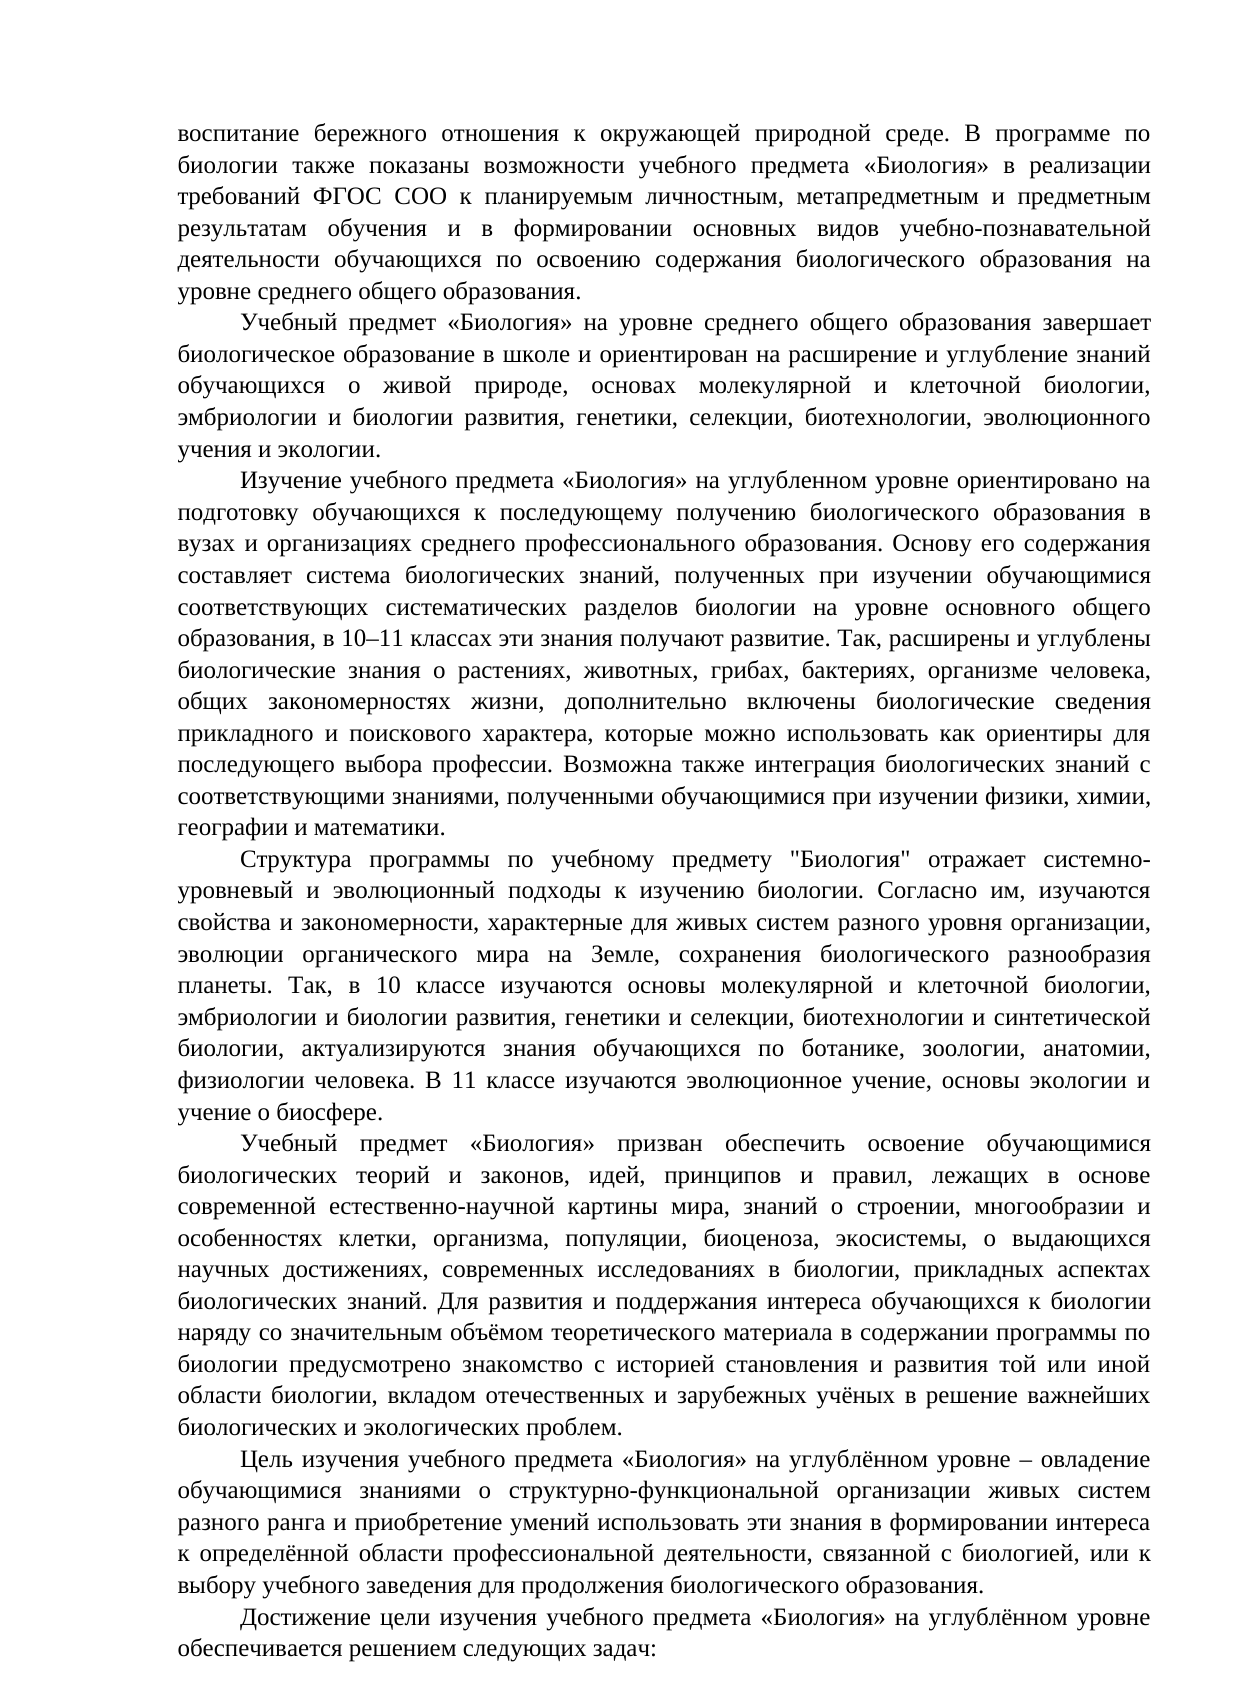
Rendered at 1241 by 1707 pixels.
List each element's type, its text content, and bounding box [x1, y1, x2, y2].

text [177, 118, 1152, 305]
text Учебный предмет «Биология» на уровне среднего общего образования завершает биологическое образование в школе и ориентирован на расширение и углубление знаний обучающихся о живой природе, основах молекулярной и клеточной биологии, эмбриологии и биологии развития, генетики, селекции, биотехнологии, эволюционного учения и экологии. [177, 307, 1152, 462]
text Учебный предмет «Биология» призван обеспечить освоение обучающимися биологических теорий и законов, идей, принципов и правил, лежащих в основе современной естественно-научной картины мира, знаний о строении, многообразии и особенностях клетки, организма, популяции, биоценоза, экосистемы, о выдающихся научных достижениях, современных исследованиях в биологии, прикладных аспектах биологических знаний. Для развития и поддержания интереса обучающихся к биологии наряду со значительным объёмом теоретического материала в содержании программы по биологии предусмотрено знакомство с историей становления и развития той или иной области биологии, вкладом отечественных и зарубежных учёных в решение важнейших биологических и экологических проблем. [177, 1128, 1152, 1441]
text Достижение цели изучения учебного предмета «Биология» на углублённом уровне обеспечивается решением следующих задач: [177, 1602, 1152, 1662]
text Структура программы по учебному предмету "Биология" отражает системно-уровневый и эволюционный подходы к изучению биологии. Согласно им, изучаются свойства и закономерности, характерные для живых систем разного уровня организации, эволюции органического мира на Земле, сохранения биологического разнообразия планеты. Так, в 10 классе изучаются основы молекулярной и клеточной биологии, эмбриологии и биологии развития, генетики и селекции, биотехнологии и синтетической биологии, актуализируются знания обучающихся по ботанике, зоологии, анатомии, физиологии человека. В 11 классе изучаются эволюционное учение, основы экологии и учение о биосфере. [177, 844, 1152, 1125]
text Изучение учебного предмета «Биология» на углубленном уровне ориентировано на подготовку обучающихся к последующему получению биологического образования в вузах и организациях среднего профессионального образования. Основу его содержания составляет система биологических знаний, полученных при изучении обучающимися соответствующих систематических разделов биологии на уровне основного общего образования, в 10–11 классах эти знания получают развитие. Так, расширены и углублены биологические знания о растениях, животных, грибах, бактериях, организме человека, общих закономерностях жизни, дополнительно включены биологические сведения прикладного и поискового характера, которые можно использовать как ориентиры для последующего выбора профессии. Возможна также интеграция биологических знаний с соответствующими знаниями, полученными обучающимися при изучении физики, химии, географии и математики. [177, 465, 1152, 841]
text Цель изучения учебного предмета «Биология» на углублённом уровне – овладение обучающимися знаниями о структурно-функциональной организации живых систем разного ранга и приобретение умений использовать эти знания в формировании интереса к определённой области профессиональной деятельности, связанной с биологией, или к выбору учебного заведения для продолжения биологического образования. [177, 1444, 1152, 1599]
